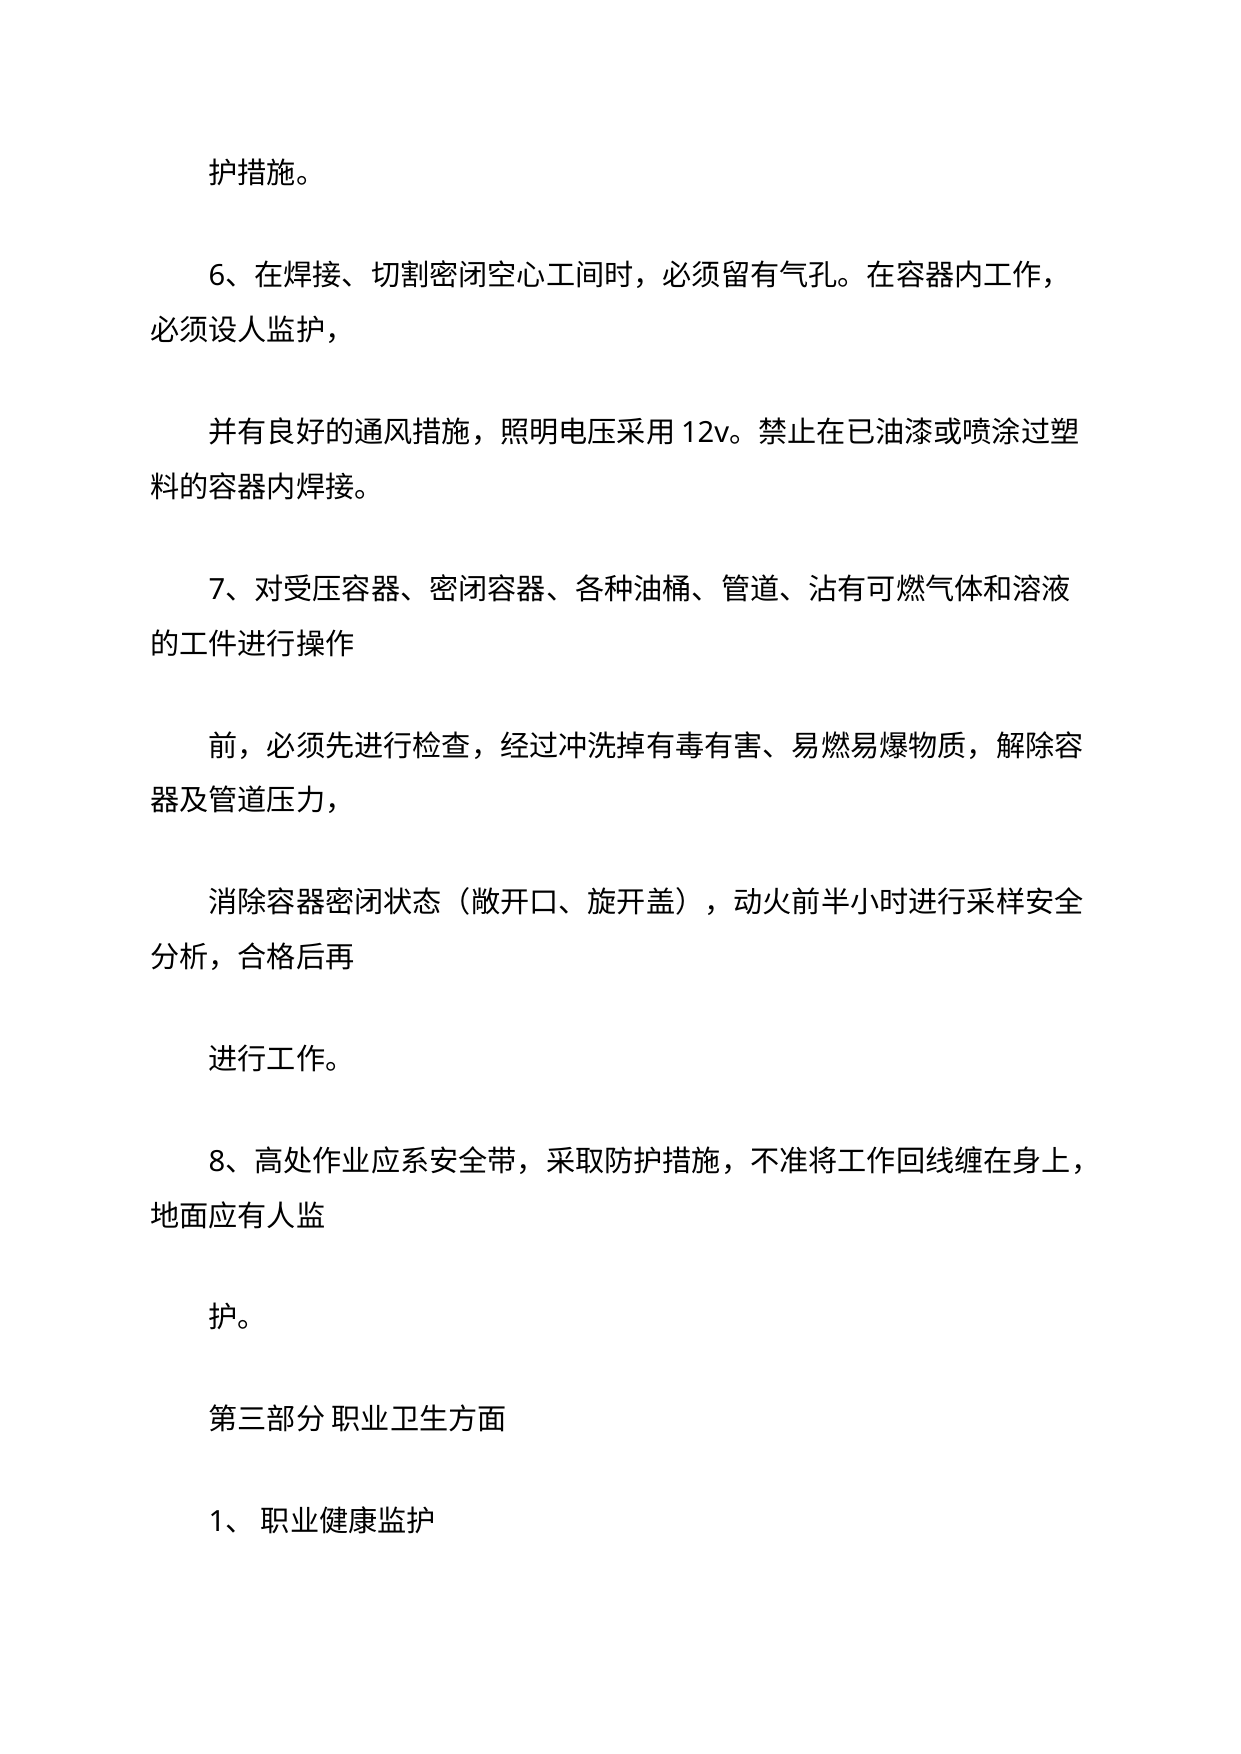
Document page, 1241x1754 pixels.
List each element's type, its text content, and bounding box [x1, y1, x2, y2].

text 护。 [150, 1294, 1090, 1336]
text 1、 职业健康监护 [150, 1497, 1090, 1540]
text 并有良好的通风措施，照明电压采用12v。禁止在已油漆或喷涂过塑料的容器内焊接。 [150, 408, 1090, 506]
text 第三部分 职业卫生方面 [150, 1396, 1090, 1438]
text 前，必须先进行检查，经过冲洗掉有毒有害、易燃易爆物质，解除容器及管道压力， [150, 722, 1090, 819]
text 护措施。 [150, 150, 1090, 192]
text 8、高处作业应系安全带，采取防护措施，不准将工作回线缠在身上，地面应有人监 [150, 1137, 1090, 1234]
text 消除容器密闭状态（敞开口、旋开盖），动火前半小时进行采样安全分析，合格后再 [150, 879, 1090, 976]
text 7、对受压容器、密闭容器、各种油桶、管道、沾有可燃气体和溶液的工件进行操作 [150, 565, 1090, 663]
text 6、在焊接、切割密闭空心工间时，必须留有气孔。在容器内工作，必须设人监护， [150, 252, 1090, 349]
text 进行工作。 [150, 1035, 1090, 1078]
